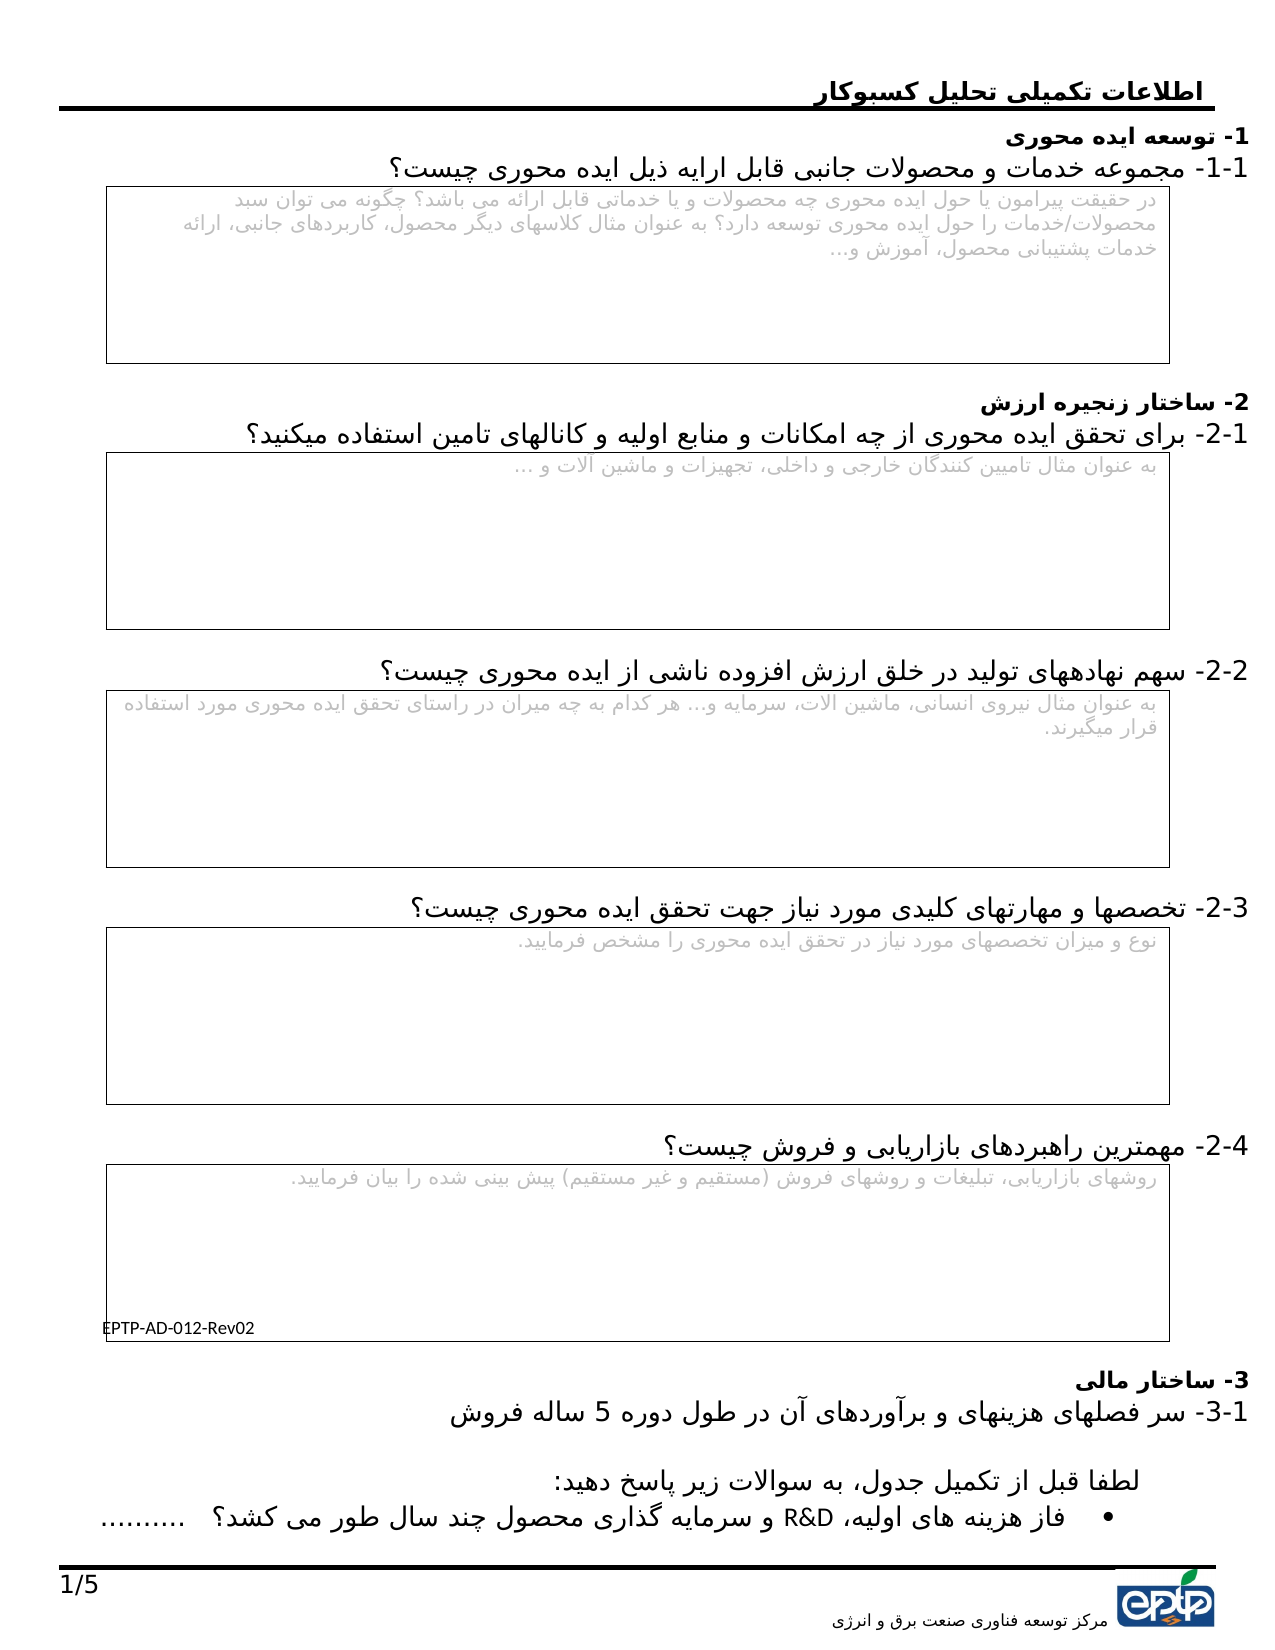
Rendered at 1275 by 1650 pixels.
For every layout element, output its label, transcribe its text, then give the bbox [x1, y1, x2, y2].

table_header نوع و میزان تخصصهای مورد نیاز در تحقق ایده محوری را مشخص فرمایید. [107, 928, 1169, 1104]
list سر فصلهای هزینهای و برآوردهای آن در طول دوره 5 ساله فروش [59, 1396, 1186, 1428]
list سهم نهادههای تولید در خلق ارزش افزوده ناشی از ایده محوری چیست؟ [59, 655, 1186, 687]
list برای تحقق ایده محوری از چه امکانات و منابع اولیه و کانالهای تامین استفاده میکنید؟ [59, 418, 1186, 450]
table_header روشهای بازاریابی، تبلیغات و روشهای فروش (مستقیم و غیر مستقیم) پیش بینی شده را بیان فرمایید. [107, 1165, 1169, 1341]
list مجموعه خدمات و محصولات جانبی قابل ارایه ذیل ایده محوری چیست؟ [59, 152, 1186, 184]
text لطفا قبل از تکمیل جدول، به سوالات زیر پاسخ دهید: [59, 1466, 1216, 1497]
list توسعه ایده محوری [59, 123, 1216, 150]
list فاز هزینه های اولیه، R&D و سرمایه گذاری محصول چند سال طور می کشد؟ .......... [59, 1500, 1103, 1533]
list مهمترین راهبردهای بازاریابی و فروش چیست؟ [59, 1130, 1186, 1162]
picture [1115, 1569, 1216, 1630]
table_header در حقیقت پیرامون یا حول ایده محوری چه محصولات و یا خدماتی قابل ارائه می باشد؟ چگونه می توان سبد محصولات/خدمات را حول ایده محوری توسعه دارد؟ به عنوان مثال کلاسهای دیگر محصول، کاربردهای جانبی، ارائه خدمات پشتیبانی محصول، آموزش و... [107, 187, 1169, 363]
list ساختار مالی [59, 1367, 1216, 1394]
list ساختار زنجیره ارزش [59, 389, 1216, 416]
table_header به عنوان مثال نیروی انسانی، ماشین الات، سرمایه و... هر کدام به چه میران در راستای تحقق ایده محوری مورد استفاده قرار میگیرند. [107, 691, 1169, 867]
table_header به عنوان مثال تامیین کنندگان خارجی و داخلی، تجهیزات و ماشین آلات و ... [107, 453, 1169, 629]
list تخصصها و مهارتهای کلیدی مورد نیاز جهت تحقق ایده محوری چیست؟ [59, 893, 1186, 924]
